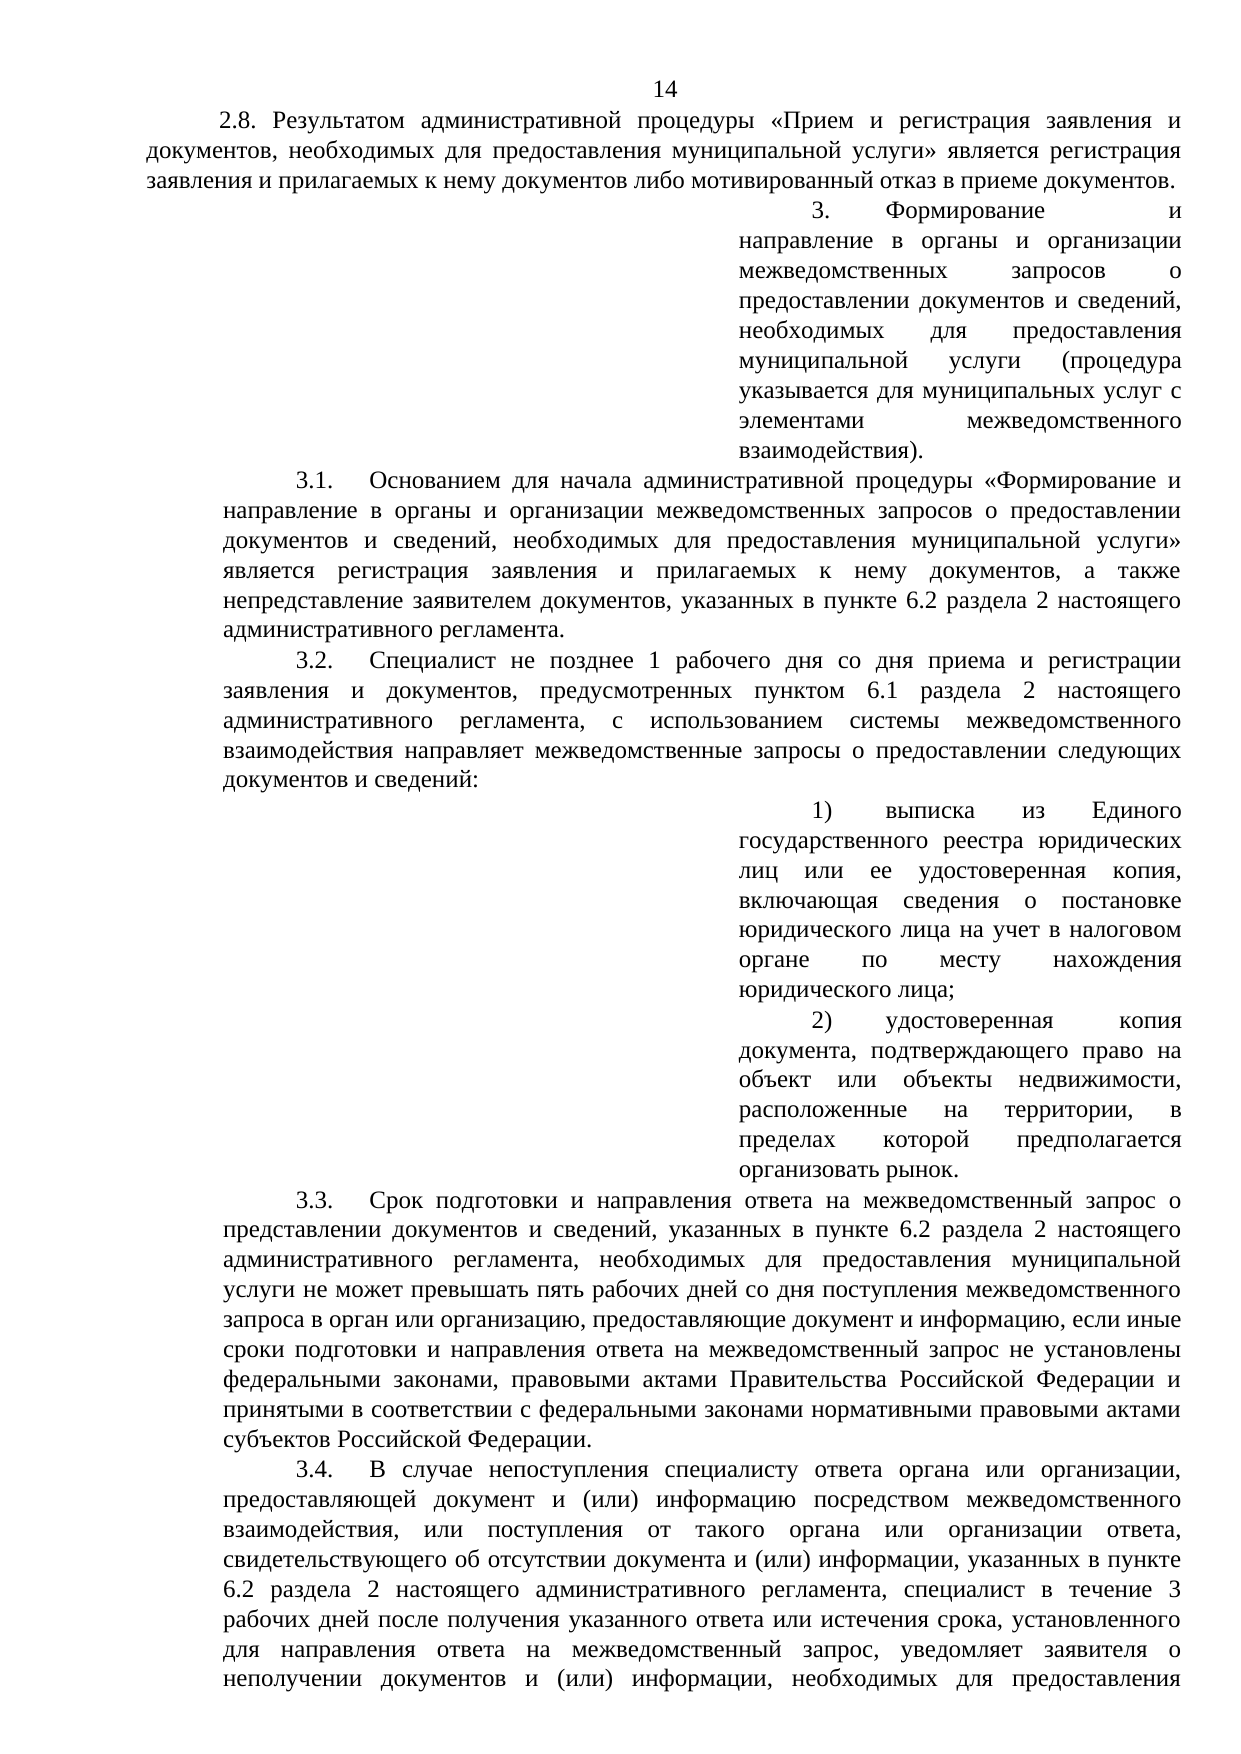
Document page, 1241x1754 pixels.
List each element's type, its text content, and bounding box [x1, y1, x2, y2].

list Специалист не позднее 1 рабочего дня со дня приема и регистрации заявления и документов, предусмотренных пунктом 6.1 раздела 2 настоящего административного регламента, с использованием системы межведомственного взаимодействия направляет межведомственные запросы о предоставлении следующих документов и сведений: [223, 645, 1182, 793]
list удостоверенная копия документа, подтверждающего право на объект или объекты недвижимости, расположенные на территории, в пределах которой предполагается организовать рынок. [739, 1005, 1182, 1183]
text 2.8. Результатом административной процедуры «Прием и регистрация заявления и документов, необходимых для предоставления муниципальной услуги» является регистрация заявления и прилагаемых к нему документов либо мотивированный отказ в приеме документов. [146, 105, 1182, 194]
list Срок подготовки и направления ответа на межведомственный запрос о представлении документов и сведений, указанных в пункте 6.2 раздела 2 настоящего административного регламента, необходимых для предоставления муниципальной услуги не может превышать пять рабочих дней со дня поступления межведомственного запроса в орган или организацию, предоставляющие документ и информацию, если иные сроки подготовки и направления ответа на межведомственный запрос не установлены федеральными законами, правовыми актами Правительства Российской Федерации и принятыми в соответствии с федеральными законами нормативными правовыми актами субъектов Российской Федерации. [223, 1185, 1182, 1453]
list Формирование и направление в органы и организации межведомственных запросов о предоставлении документов и сведений, необходимых для предоставления муниципальной услуги (процедура указывается для муниципальных услуг с элементами межведомственного взаимодействия). [739, 196, 1182, 463]
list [223, 1454, 1182, 1692]
list выписка из Единого государственного реестра юридических лиц или ее удостоверенная копия, включающая сведения о постановке юридического лица на учет в налоговом органе по месту нахождения юридического лица; [739, 795, 1182, 1003]
list Основанием для начала административной процедуры «Формирование и направление в органы и организации межведомственных запросов о предоставлении документов и сведений, необходимых для предоставления муниципальной услуги» является регистрация заявления и прилагаемых к нему документов, а также непредставление заявителем документов, указанных в пункте 6.2 раздела 2 настоящего административного регламента. [223, 465, 1182, 643]
